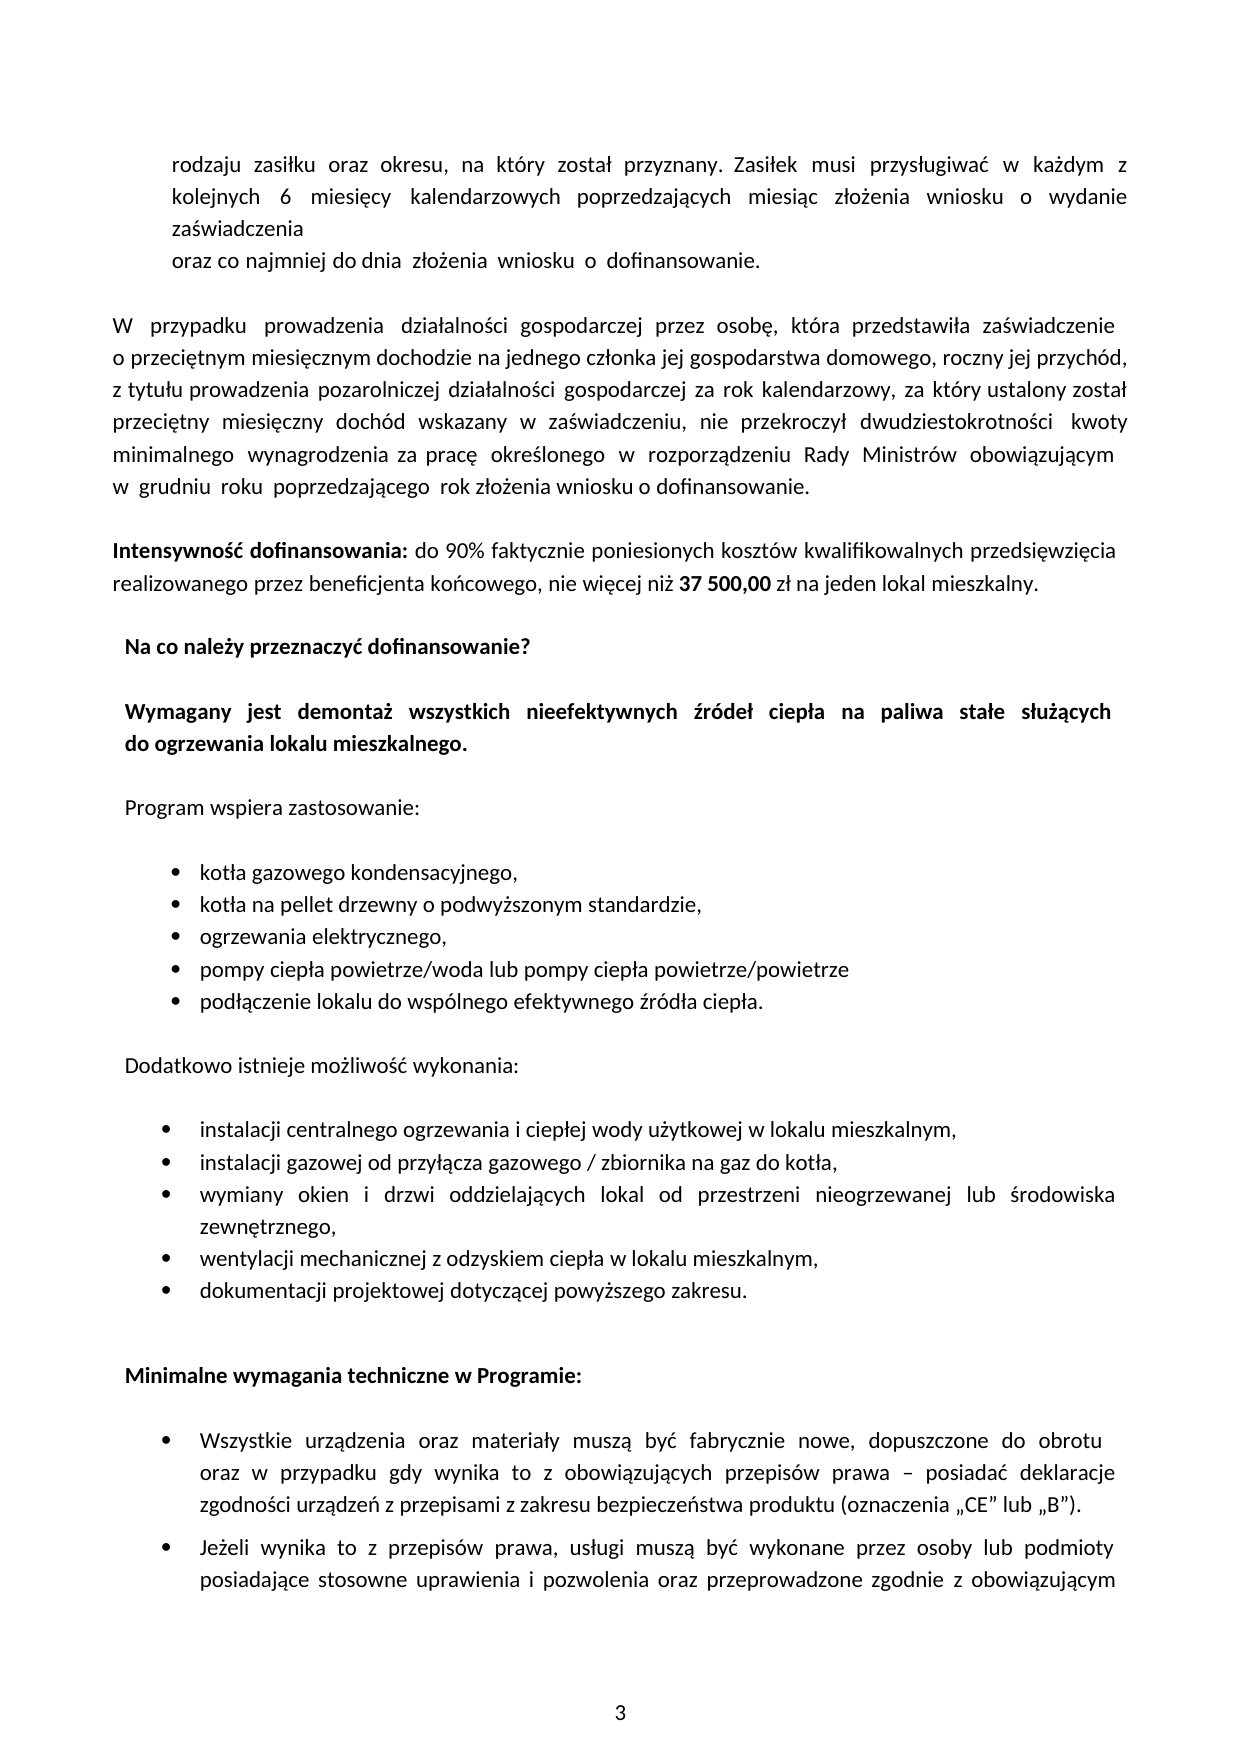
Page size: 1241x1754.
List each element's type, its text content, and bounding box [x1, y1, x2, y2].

subtitle Minimalne wymagania techniczne w Programie: [124, 1361, 1128, 1389]
list pompy ciepła powietrze/woda lub pompy ciepła powietrze/powietrze [172, 955, 1128, 983]
subtitle Na co należy przeznaczyć dofinansowanie? [124, 632, 1128, 661]
text Wymagany jest demontaż wszystkich nieefektywnych źródeł ciepła na paliwa stałe służących do ogrzewania lokalu mieszkalnego. [124, 697, 1128, 757]
list kotła na pellet drzewny o podwyższonym standardzie, [172, 890, 1128, 918]
text W przypadku prowadzenia działalności gospodarczej przez osobę, która przedstawiła zaświadczenie o przeciętnym miesięcznym dochodzie na jednego członka jej gospodarstwa domowego, roczny jej przychód, z tytułu prowadzenia pozarolniczej działalności gospodarczej za rok kalendarzowy, za który ustalony został przeciętny miesięczny dochód wskazany w zaświadczeniu, nie przekroczył dwudziestokrotności kwoty minimalnego wynagrodzenia za pracę określonego w rozporządzeniu Rady Ministrów obowiązującym w grudniu roku poprzedzającego rok złożenia wniosku o dofinansowanie. [112, 311, 1128, 500]
text Dodatkowo istnieje możliwość wykonania: [124, 1051, 1128, 1079]
list instalacji centralnego ogrzewania i ciepłej wody użytkowej w lokalu mieszkalnym, [162, 1115, 1128, 1143]
list wymiany okien i drzwi oddzielających lokal od przestrzeni nieogrzewanej lub środowiska zewnętrznego, [162, 1180, 1116, 1240]
list wentylacji mechanicznej z odzyskiem ciepła w lokalu mieszkalnym, [162, 1244, 1128, 1272]
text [172, 150, 1128, 274]
list podłączenie lokalu do wspólnego efektywnego źródła ciepła. [172, 987, 1128, 1015]
text Program wspiera zastosowanie: [124, 793, 1128, 822]
text Intensywność dofinansowania: do 90% faktycznie poniesionych kosztów kwalifikowalnych przedsięwzięcia realizowanego przez beneficjenta końcowego, nie więcej niż 37 500,00 zł na jeden lokal mieszkalny. [112, 536, 1116, 597]
list Wszystkie urządzenia oraz materiały muszą być fabrycznie nowe, dopuszczone do obrotu oraz w przypadku gdy wynika to z obowiązujących przepisów prawa – posiadać deklaracje zgodności urządzeń z przepisami z zakresu bezpieczeństwa produktu (oznaczenia „CE” lub „B”). [162, 1426, 1116, 1518]
list dokumentacji projektowej dotyczącej powyższego zakresu. [162, 1276, 1128, 1304]
list kotła gazowego kondensacyjnego, [172, 858, 1128, 886]
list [162, 1533, 1116, 1593]
list ogrzewania elektrycznego, [172, 922, 1128, 950]
list instalacji gazowej od przyłącza gazowego / zbiornika na gaz do kotła, [162, 1148, 1128, 1176]
